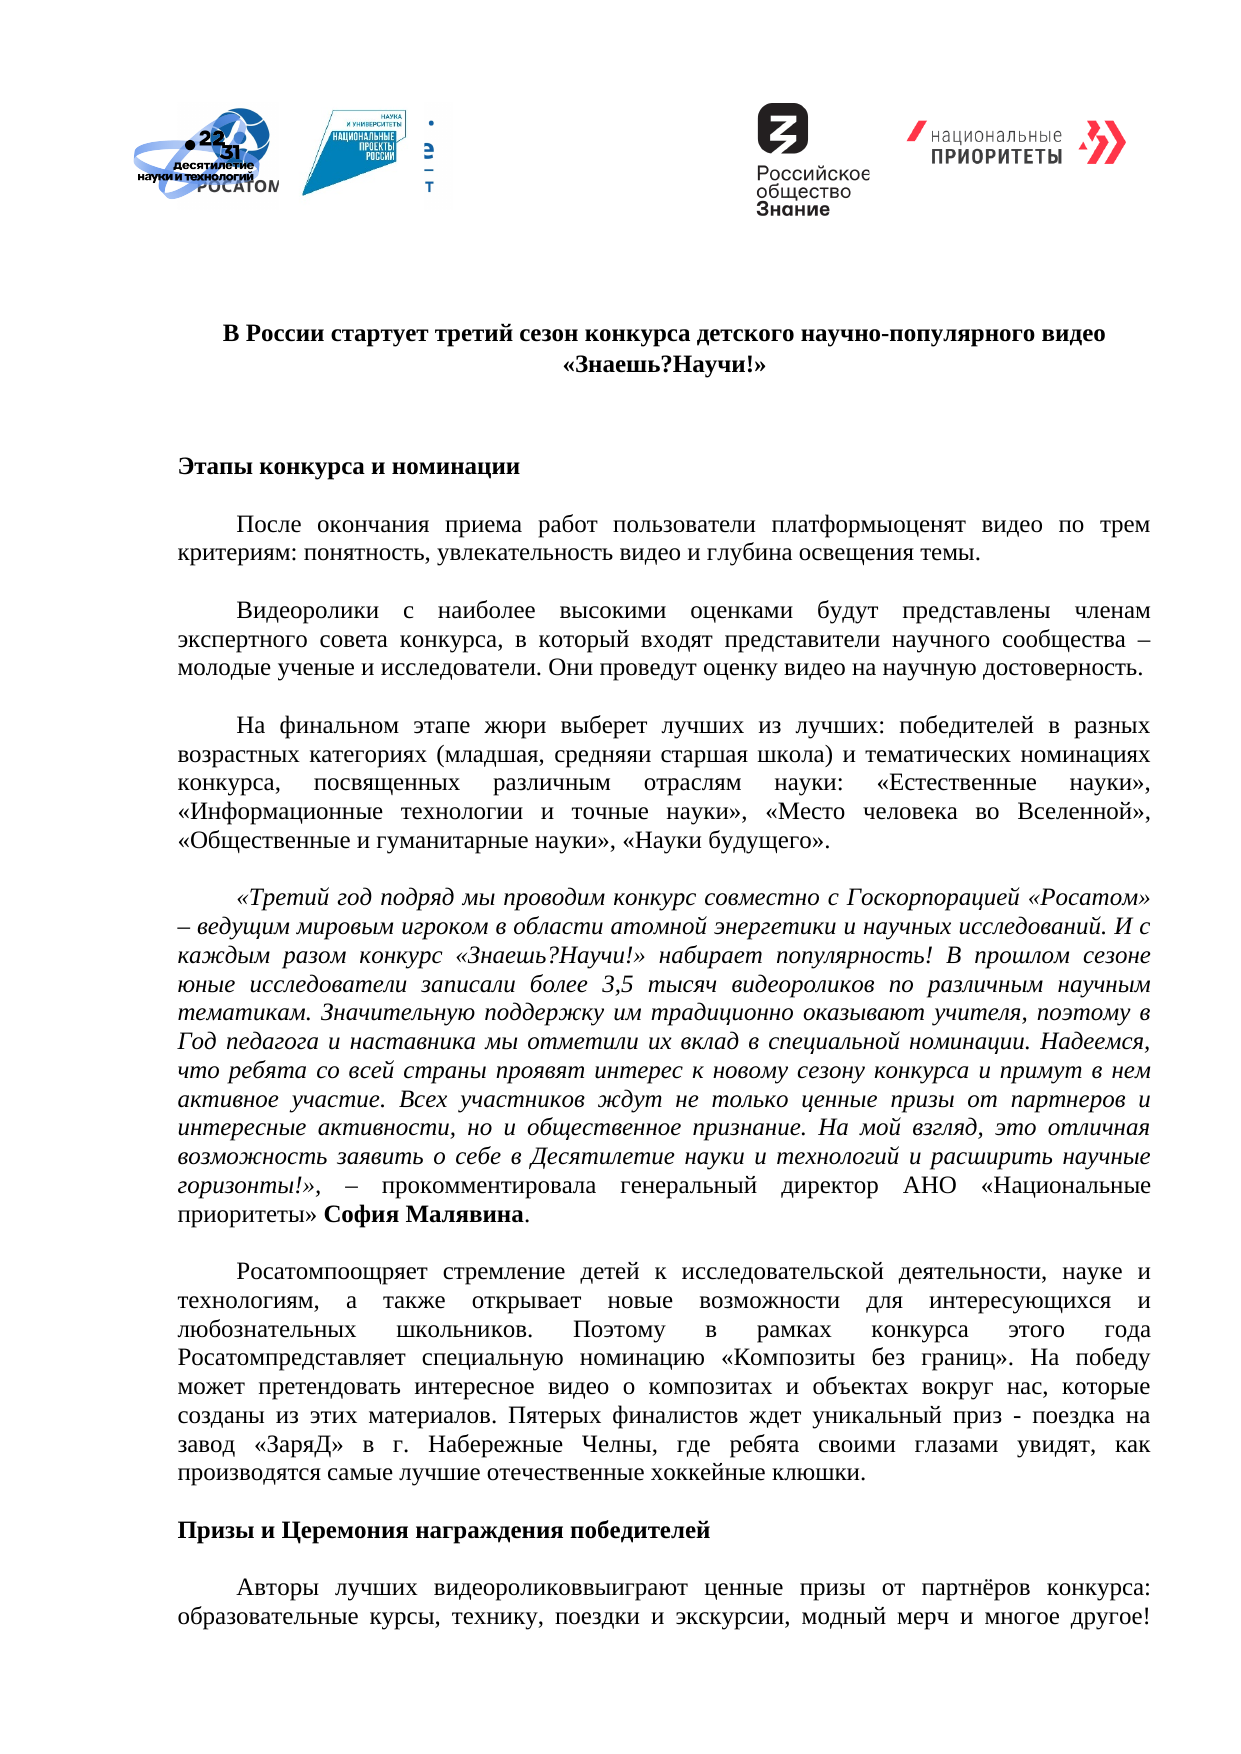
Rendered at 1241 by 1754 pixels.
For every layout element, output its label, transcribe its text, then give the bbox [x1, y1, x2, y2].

text Росатомпоощряет стремление детей к исследовательской деятельности, науке и технологиям, а также открывает новые возможности для интересующихся и любознательных школьников. Поэтому в рамках конкурса этого года Росатомпредставляет специальную номинацию «Композиты без границ». На победу может претендовать интересное видео о композитах и объектах вокруг нас, которые созданы из этих материалов. Пятерых финалистов ждет уникальный приз - поездка на завод «ЗаряД» в г. Набережные Челны, где ребята своими глазами увидят, как производятся самые лучшие отечественные хоккейные клюшки. [177, 1256, 1152, 1486]
text Призы и Церемония награждения победителей [177, 1515, 1152, 1544]
text В России стартует третий сезон конкурса детского научно-популярного видео «Знаешь?Научи!» [177, 318, 1152, 377]
picture [124, 74, 454, 222]
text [177, 1572, 1152, 1630]
text Этапы конкурса и номинации [177, 451, 1152, 480]
text «Третий год подряд мы проводим конкурс совместно с Госкорпорацией «Росатом» – ведущим мировым игроком в области атомной энергетики и научных исследований. И с каждым разом конкурс «Знаешь?Научи!» набирает популярность! В прошлом сезоне юные исследователи записали более 3,5 тысяч видеороликов по различным научным тематикам. Значительную поддержку им традиционно оказывают учителя, поэтому в Год педагога и наставника мы отметили их вклад в специальной номинации. Надеемся, что ребята со всей страны проявят интерес к новому сезону конкурса и примут в нем активное участие. Всех участников ждут не только ценные призы от партнеров и интересные активности, но и общественное признание. На мой взгляд, это отличная возможность заявить о себе в Десятилетие науки и технологий и расширить научные горизонты!», – прокомментировала генеральный директор АНО «Национальные приоритеты» София Малявина. [177, 882, 1152, 1227]
text Видеоролики с наиболее высокими оценками будут представлены членам экспертного совета конкурса, в который входят представители научного сообщества – молодые ученые и исследователи. Они проведут оценку видео на научную достоверность. [177, 595, 1152, 681]
text После окончания приема работ пользователи платформыоценят видео по трем критериям: понятность, увлекательность видео и глубина освещения темы. [177, 509, 1152, 566]
picture [902, 117, 1128, 164]
picture [756, 103, 870, 216]
text На финальном этапе жюри выберет лучших из лучших: победителей в разных возрастных категориях (младшая, средняяи старшая школа) и тематических номинациях конкурса, посвященных различным отраслям науки: «Естественные науки», «Информационные технологии и точные науки», «Место человека во Вселенной», «Общественные и гуманитарные науки», «Науки будущего». [177, 710, 1152, 854]
